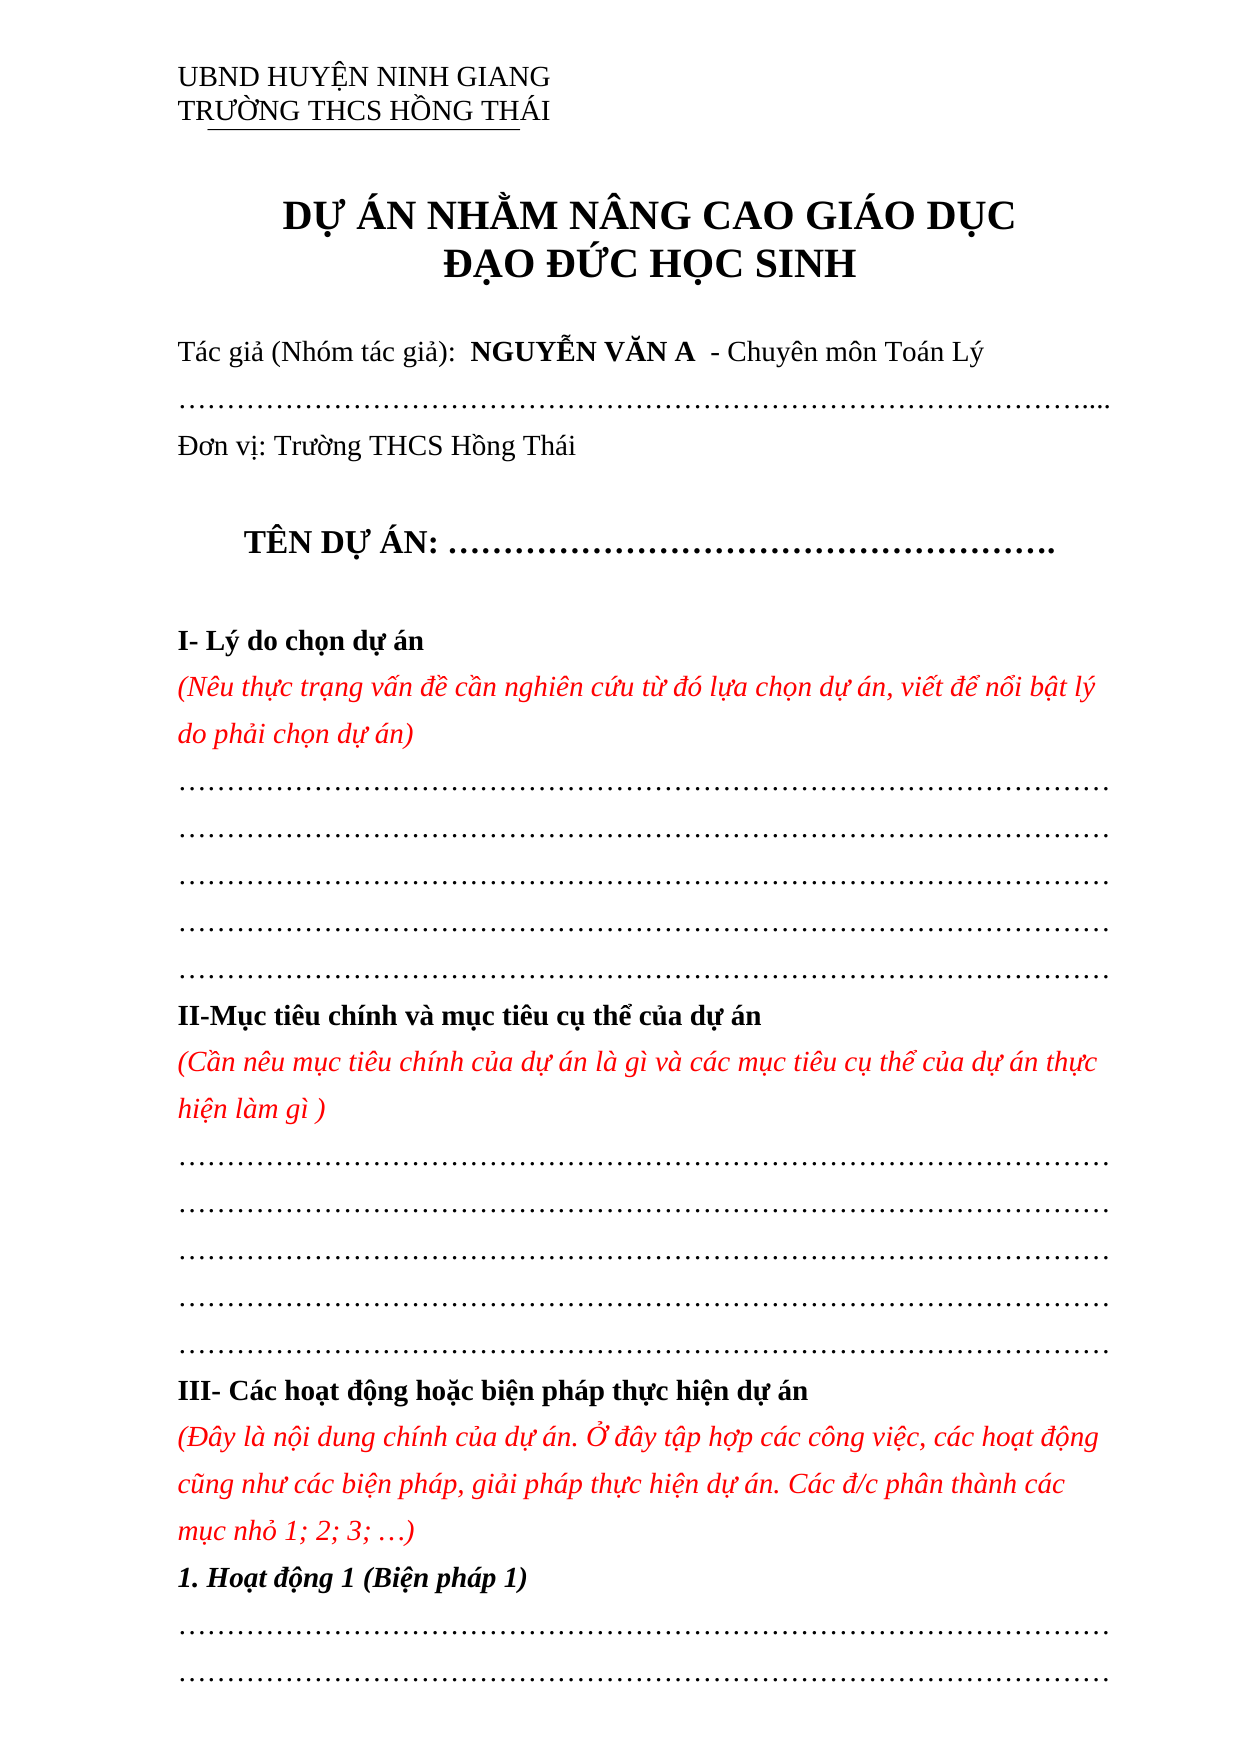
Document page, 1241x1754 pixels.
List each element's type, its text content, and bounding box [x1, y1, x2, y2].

text UBND HUYỆN NINH GIANG [177, 59, 1122, 93]
text III- Các hoạt động hoặc biện pháp thực hiện dự án [177, 1373, 1122, 1406]
text Tác giả (Nhóm tác giả): NGUYỄN VĂN A - Chuyên môn Toán Lý [177, 334, 1122, 368]
text DỰ ÁN NHẰM NÂNG CAO GIÁO DỤC [177, 191, 1122, 239]
text ………………………………………………………………………………………………………………………………………………………………………………………………………………………………………………………………………………………………………………………………………………………………………………………………………………………………………… [177, 1138, 1122, 1359]
text ………………………………………………………………………………………………………………………………………………………………………………………………………………………………………………………………………………………………………………………………………………………………………………………………………………………………………… [177, 763, 1122, 984]
text TRƯỜNG THCS HỒNG THÁI [177, 93, 1122, 126]
text ĐẠO ĐỨC HỌC SINH [177, 239, 1122, 287]
text (Cần nêu mục tiêu chính của dự án là gì và các mục tiêu cụ thể của dự án thực hiện làm gì ) [177, 1044, 1122, 1125]
text TÊN DỰ ÁN: ………………………………………………. [177, 522, 1122, 560]
text …………………………………………………………………………………… [177, 1607, 1122, 1641]
text I- Lý do chọn dự án [177, 623, 1122, 656]
text II-Mục tiêu chính và mục tiêu cụ thể của dự án [177, 998, 1122, 1031]
text …………………………………………………………………………………… [177, 1654, 1122, 1687]
text ………………………………………………………………………………….... [177, 381, 1122, 415]
text Đơn vị: Trường THCS Hồng Thái [177, 428, 1122, 462]
text 1. Hoạt động 1 (Biện pháp 1) [177, 1560, 1122, 1594]
text (Nêu thực trạng vấn đề cần nghiên cứu từ đó lựa chọn dự án, viết để nổi bật lý do phải chọn dự án) [177, 669, 1122, 750]
text (Đây là nội dung chính của dự án. Ở đây tập hợp các công việc, các hoạt động cũng như các biện pháp, giải pháp thực hiện dự án. Các đ/c phân thành các mục nhỏ 1; 2; 3; …) [177, 1419, 1122, 1547]
